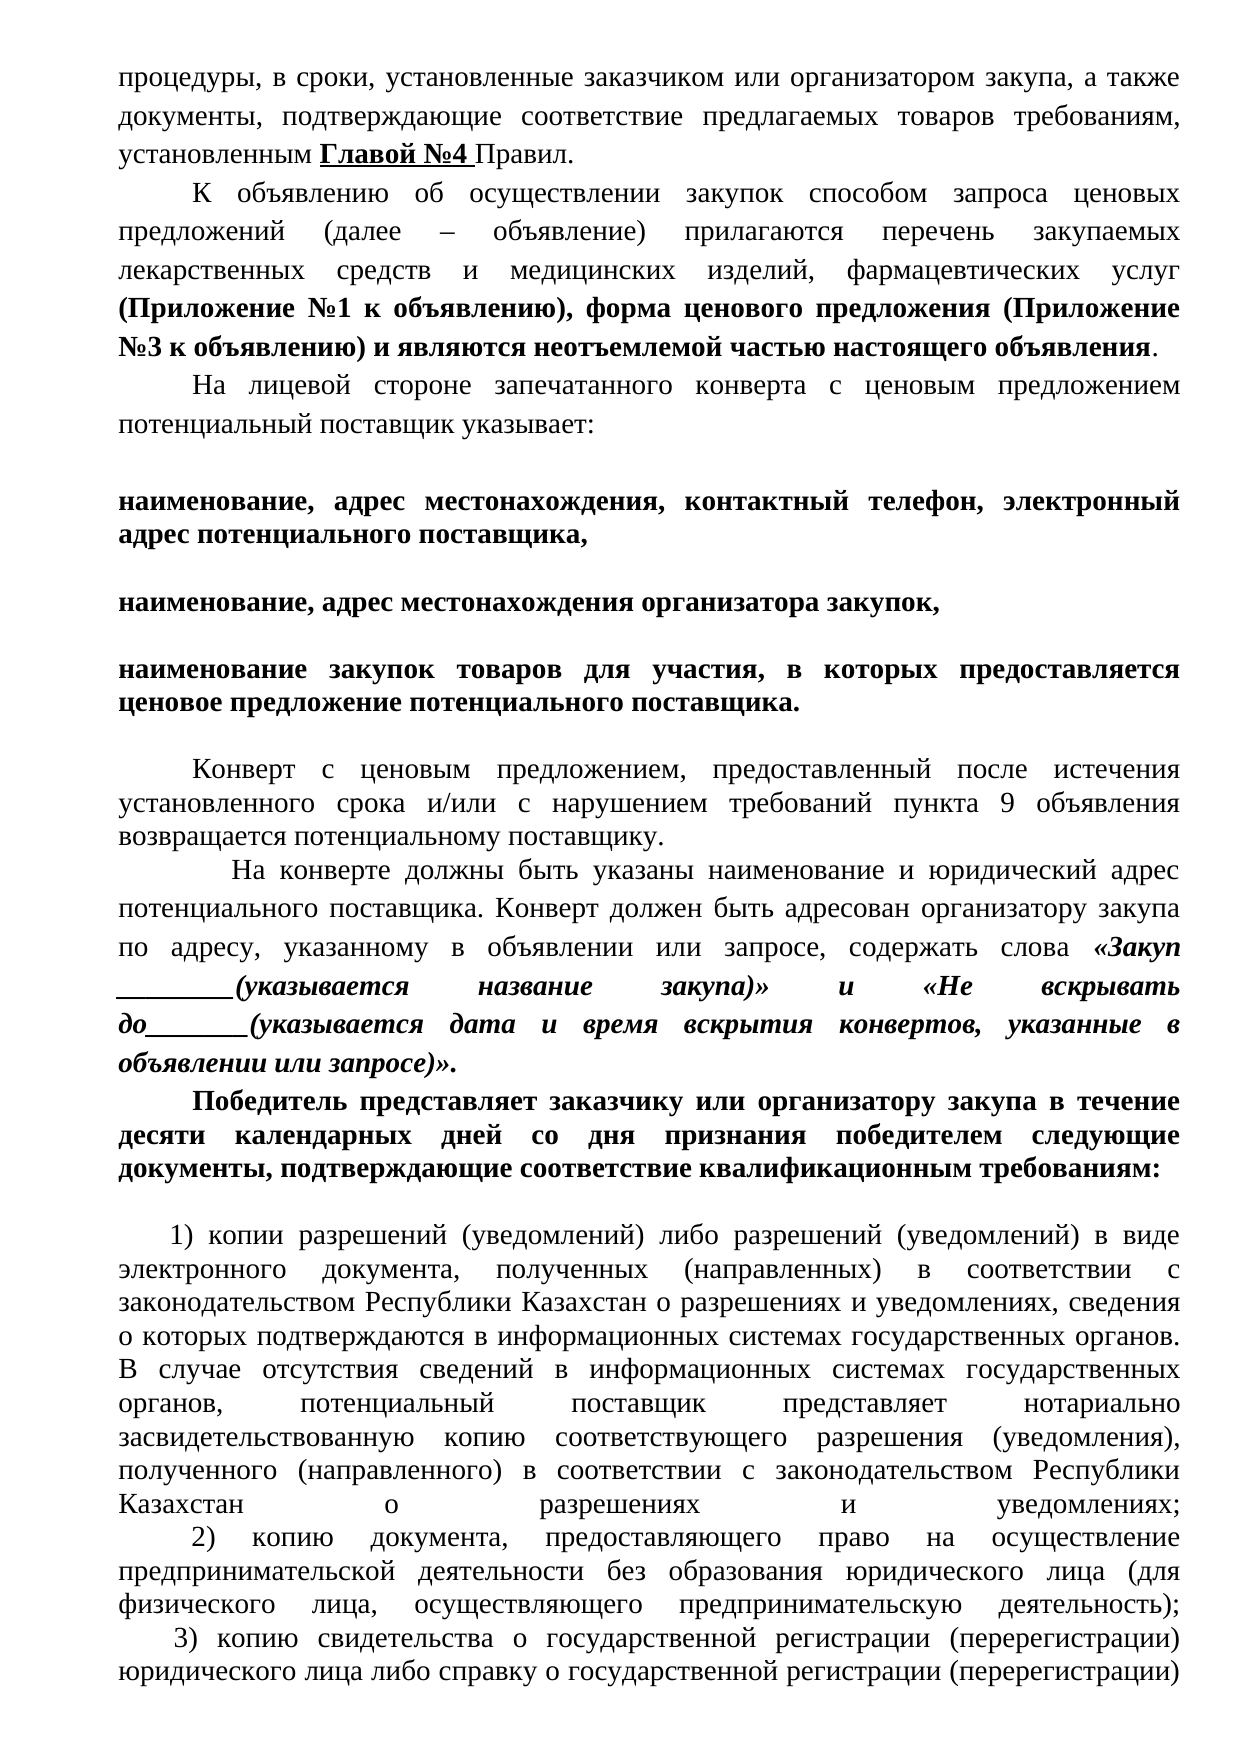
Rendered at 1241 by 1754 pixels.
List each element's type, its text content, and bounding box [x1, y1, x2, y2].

text Конверт с ценовым предложением, предоставленный после истечения установленного срока и/или с нарушением требований пункта 9 объявления возвращается потенциальному поставщику. [118, 751, 1181, 852]
text наименование, адрес местонахождения, контактный телефон, электронный адрес потенциального поставщика, [118, 483, 1181, 550]
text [118, 1184, 1181, 1687]
text На лицевой стороне запечатанного конверта с ценовым предложением потенциальный поставщик указывает: [118, 367, 1181, 439]
text На конверте должны быть указаны наименование и юридический адрес потенциального поставщика. Конверт должен быть адресован организатору закупа по адресу, указанному в объявлении или запросе, содержать слова «Закуп ________(указывается название закупа)» и «Не вскрывать до_______(указывается дата и время вскрытия конвертов, указанные в объявлении или запросе)». [118, 852, 1181, 1078]
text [118, 59, 1181, 170]
text наименование, адрес местонахождения организатора закупок, [118, 584, 1181, 617]
text наименование закупок товаров для участия, в которых предоставляется ценовое предложение потенциального поставщика. [118, 651, 1181, 718]
text К объявлению об осуществлении закупок способом запроса ценовых предложений (далее – объявление) прилагаются перечень закупаемых лекарственных средств и медицинских изделий, фармацевтических услуг (Приложение №1 к объявлению), форма ценового предложения (Приложение №3 к объявлению) и являются неотъемлемой частью настоящего объявления. [118, 175, 1181, 362]
text Победитель представляет заказчику или организатору закупа в течение десяти календарных дней со дня признания победителем следующие документы, подтверждающие соответствие квалификационным требованиям: [118, 1083, 1181, 1184]
